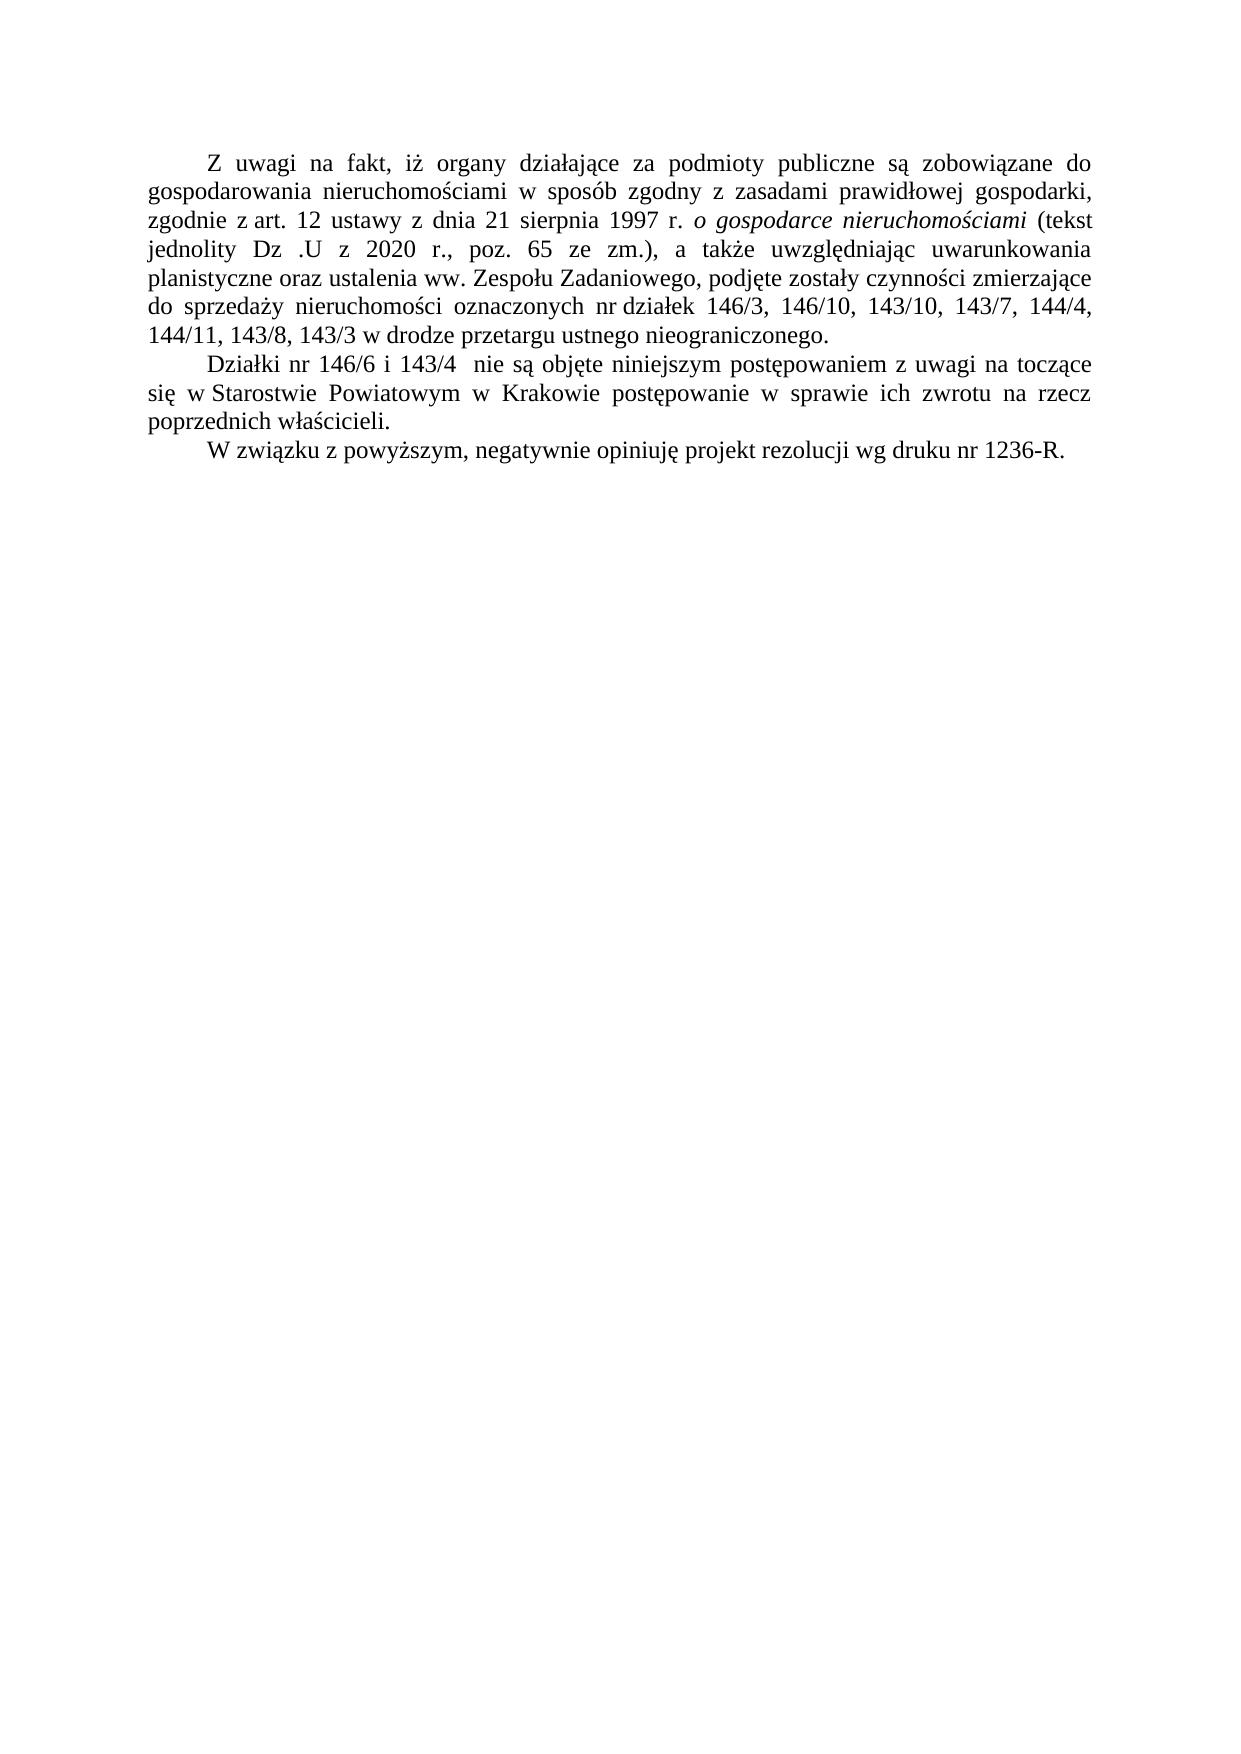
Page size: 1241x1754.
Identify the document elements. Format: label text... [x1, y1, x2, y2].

text Z uwagi na fakt, iż organy działające za podmioty publiczne są zobowiązane do gospodarowania nieruchomościami w sposób zgodny z zasadami prawidłowej gospodarki, zgodnie z art. 12 ustawy z dnia 21 sierpnia 1997 r. o gospodarce nieruchomościami (tekst jednolity Dz .U z 2020 r., poz. 65 ze zm.), a także uwzględniając uwarunkowania planistyczne oraz ustalenia ww. Zespołu Zadaniowego, podjęte zostały czynności zmierzające do sprzedaży nieruchomości oznaczonych nr działek 146/3, 146/10, 143/10, 143/7, 144/4, 144/11, 143/8, 143/3 w drodze przetargu ustnego nieograniczonego. [148, 148, 1093, 349]
text Działki nr 146/6 i 143/4 nie są objęte niniejszym postępowaniem z uwagi na toczące się w Starostwie Powiatowym w Krakowie postępowanie w sprawie ich zwrotu na rzecz poprzednich właścicieli. [148, 349, 1093, 435]
text W związku z powyższym, negatywnie opiniuję projekt rezolucji wg druku nr 1236-R. [148, 435, 1093, 464]
